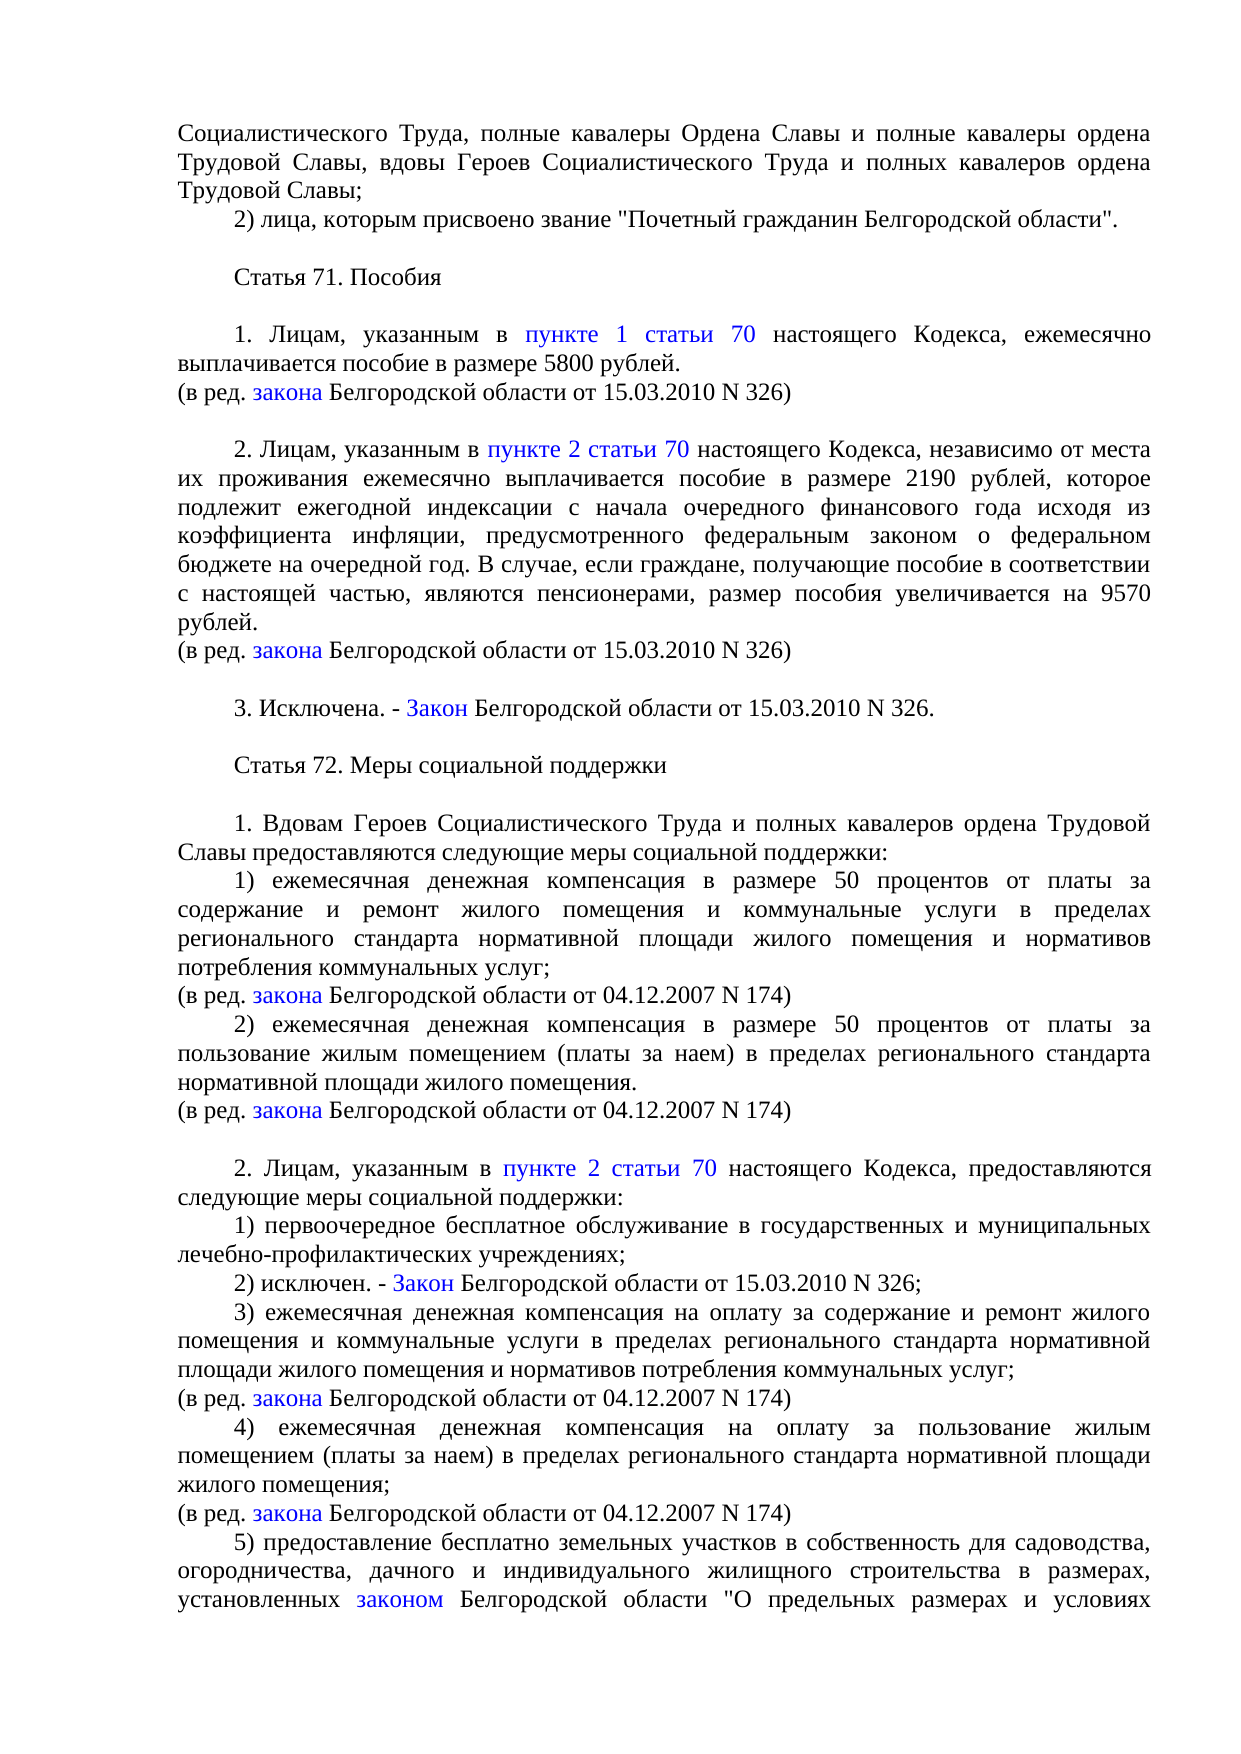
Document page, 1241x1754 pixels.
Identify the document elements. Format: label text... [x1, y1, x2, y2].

text 2) ежемесячная денежная компенсация в размере 50 процентов от платы за пользование жилым помещением (платы за наем) в пределах регионального стандарта нормативной площади жилого помещения. [177, 1009, 1152, 1096]
text (в ред. закона Белгородской области от 04.12.2007 N 174) [177, 1383, 1152, 1412]
text 1) первоочередное бесплатное обслуживание в государственных и муниципальных лечебно-профилактических учреждениях; [177, 1211, 1152, 1268]
text (в ред. закона Белгородской области от 15.03.2010 N 326) [177, 377, 1152, 406]
text (в ред. закона Белгородской области от 04.12.2007 N 174) [177, 981, 1152, 1009]
text 2) исключен. - Закон Белгородской области от 15.03.2010 N 326; [177, 1268, 1152, 1297]
text 3. Исключена. - Закон Белгородской области от 15.03.2010 N 326. [177, 693, 1152, 722]
text 1) ежемесячная денежная компенсация в размере 50 процентов от платы за содержание и ремонт жилого помещения и коммунальные услуги в пределах регионального стандарта нормативной площади жилого помещения и нормативов потребления коммунальных услуг; [177, 866, 1152, 981]
text 4) ежемесячная денежная компенсация на оплату за пользование жилым помещением (платы за наем) в пределах регионального стандарта нормативной площади жилого помещения; [177, 1412, 1152, 1498]
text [177, 118, 1152, 204]
text (в ред. закона Белгородской области от 04.12.2007 N 174) [177, 1498, 1152, 1527]
text 1. Лицам, указанным в пункте 1 статьи 70 настоящего Кодекса, ежемесячно выплачивается пособие в размере 5800 рублей. [177, 319, 1152, 377]
text Статья 72. Меры социальной поддержки [177, 751, 1152, 779]
text 2. Лицам, указанным в пункте 2 статьи 70 настоящего Кодекса, независимо от места их проживания ежемесячно выплачивается пособие в размере 2190 рублей, которое подлежит ежегодной индексации с начала очередного финансового года исходя из коэффициента инфляции, предусмотренного федеральным законом о федеральном бюджете на очередной год. В случае, если граждане, получающие пособие в соответствии с настоящей частью, являются пенсионерами, размер пособия увеличивается на 9570 рублей. [177, 434, 1152, 636]
text 1. Вдовам Героев Социалистического Труда и полных кавалеров ордена Трудовой Славы предоставляются следующие меры социальной поддержки: [177, 808, 1152, 866]
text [177, 1527, 1152, 1613]
text (в ред. закона Белгородской области от 15.03.2010 N 326) [177, 636, 1152, 664]
text 2) лица, которым присвоено звание "Почетный гражданин Белгородской области". [177, 204, 1152, 233]
text 3) ежемесячная денежная компенсация на оплату за содержание и ремонт жилого помещения и коммунальные услуги в пределах регионального стандарта нормативной площади жилого помещения и нормативов потребления коммунальных услуг; [177, 1297, 1152, 1383]
text 2. Лицам, указанным в пункте 2 статьи 70 настоящего Кодекса, предоставляются следующие меры социальной поддержки: [177, 1153, 1152, 1211]
text Статья 71. Пособия [177, 262, 1152, 291]
text (в ред. закона Белгородской области от 04.12.2007 N 174) [177, 1096, 1152, 1124]
